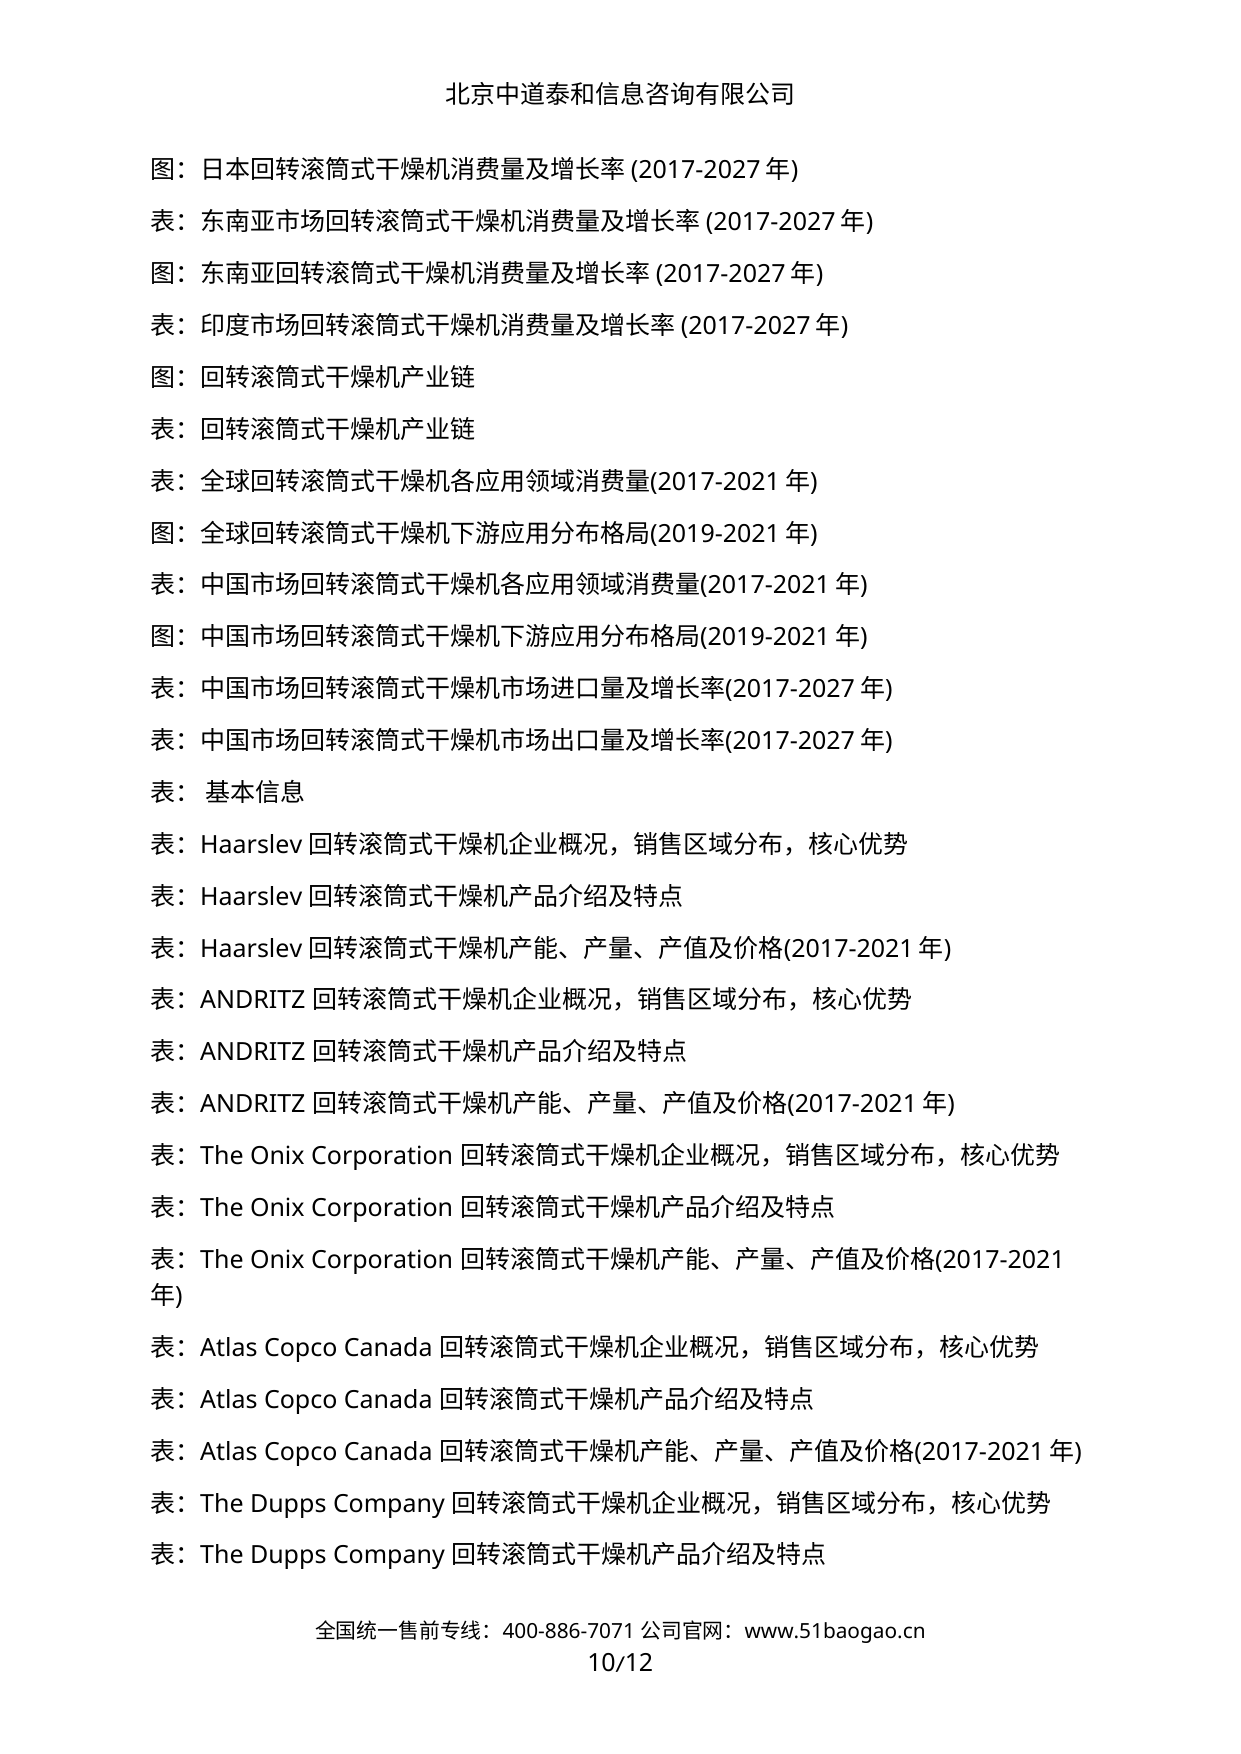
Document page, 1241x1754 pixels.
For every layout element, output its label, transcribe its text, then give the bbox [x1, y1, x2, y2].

text 表：Atlas Copco Canada 回转滚筒式干燥机企业概况，销售区域分布，核心优势 [150, 1327, 1090, 1364]
text 图：中国市场回转滚筒式干燥机下游应用分布格局(2019-2021年) [150, 617, 1090, 653]
text 表：The Dupps Company 回转滚筒式干燥机企业概况，销售区域分布，核心优势 [150, 1483, 1090, 1519]
text 表： 基本信息 [150, 772, 1090, 809]
text 图：东南亚回转滚筒式干燥机消费量及增长率 (2017-2027年) [150, 254, 1090, 290]
text 表：The Dupps Company 回转滚筒式干燥机产品介绍及特点 [150, 1535, 1090, 1571]
text 表：中国市场回转滚筒式干燥机各应用领域消费量(2017-2021年) [150, 565, 1090, 601]
text 表：ANDRITZ 回转滚筒式干燥机企业概况，销售区域分布，核心优势 [150, 980, 1090, 1016]
text 表：The Onix Corporation 回转滚筒式干燥机产能、产量、产值及价格(2017-2021年) [150, 1239, 1090, 1312]
text 表：中国市场回转滚筒式干燥机市场进口量及增长率(2017-2027年) [150, 669, 1090, 705]
text 表：中国市场回转滚筒式干燥机市场出口量及增长率(2017-2027年) [150, 721, 1090, 757]
text 表：Haarslev 回转滚筒式干燥机企业概况，销售区域分布，核心优势 [150, 824, 1090, 861]
text 表：回转滚筒式干燥机产业链 [150, 409, 1090, 446]
text 图：全球回转滚筒式干燥机下游应用分布格局(2019-2021年) [150, 513, 1090, 549]
text 表：印度市场回转滚筒式干燥机消费量及增长率 (2017-2027年) [150, 306, 1090, 342]
text 表：东南亚市场回转滚筒式干燥机消费量及增长率 (2017-2027年) [150, 202, 1090, 238]
text 表：Haarslev 回转滚筒式干燥机产能、产量、产值及价格(2017-2021年) [150, 928, 1090, 964]
text 表：Haarslev 回转滚筒式干燥机产品介绍及特点 [150, 876, 1090, 912]
text 表：The Onix Corporation 回转滚筒式干燥机企业概况，销售区域分布，核心优势 [150, 1136, 1090, 1172]
text 图：回转滚筒式干燥机产业链 [150, 357, 1090, 394]
text 表：ANDRITZ 回转滚筒式干燥机产品介绍及特点 [150, 1032, 1090, 1068]
text 表：Atlas Copco Canada 回转滚筒式干燥机产能、产量、产值及价格(2017-2021年) [150, 1431, 1090, 1467]
text 表：ANDRITZ 回转滚筒式干燥机产能、产量、产值及价格(2017-2021年) [150, 1084, 1090, 1120]
text 图：日本回转滚筒式干燥机消费量及增长率 (2017-2027年) [150, 150, 1090, 186]
text 表：全球回转滚筒式干燥机各应用领域消费量(2017-2021年) [150, 461, 1090, 497]
text 表：The Onix Corporation 回转滚筒式干燥机产品介绍及特点 [150, 1187, 1090, 1224]
text 表：Atlas Copco Canada 回转滚筒式干燥机产品介绍及特点 [150, 1379, 1090, 1416]
